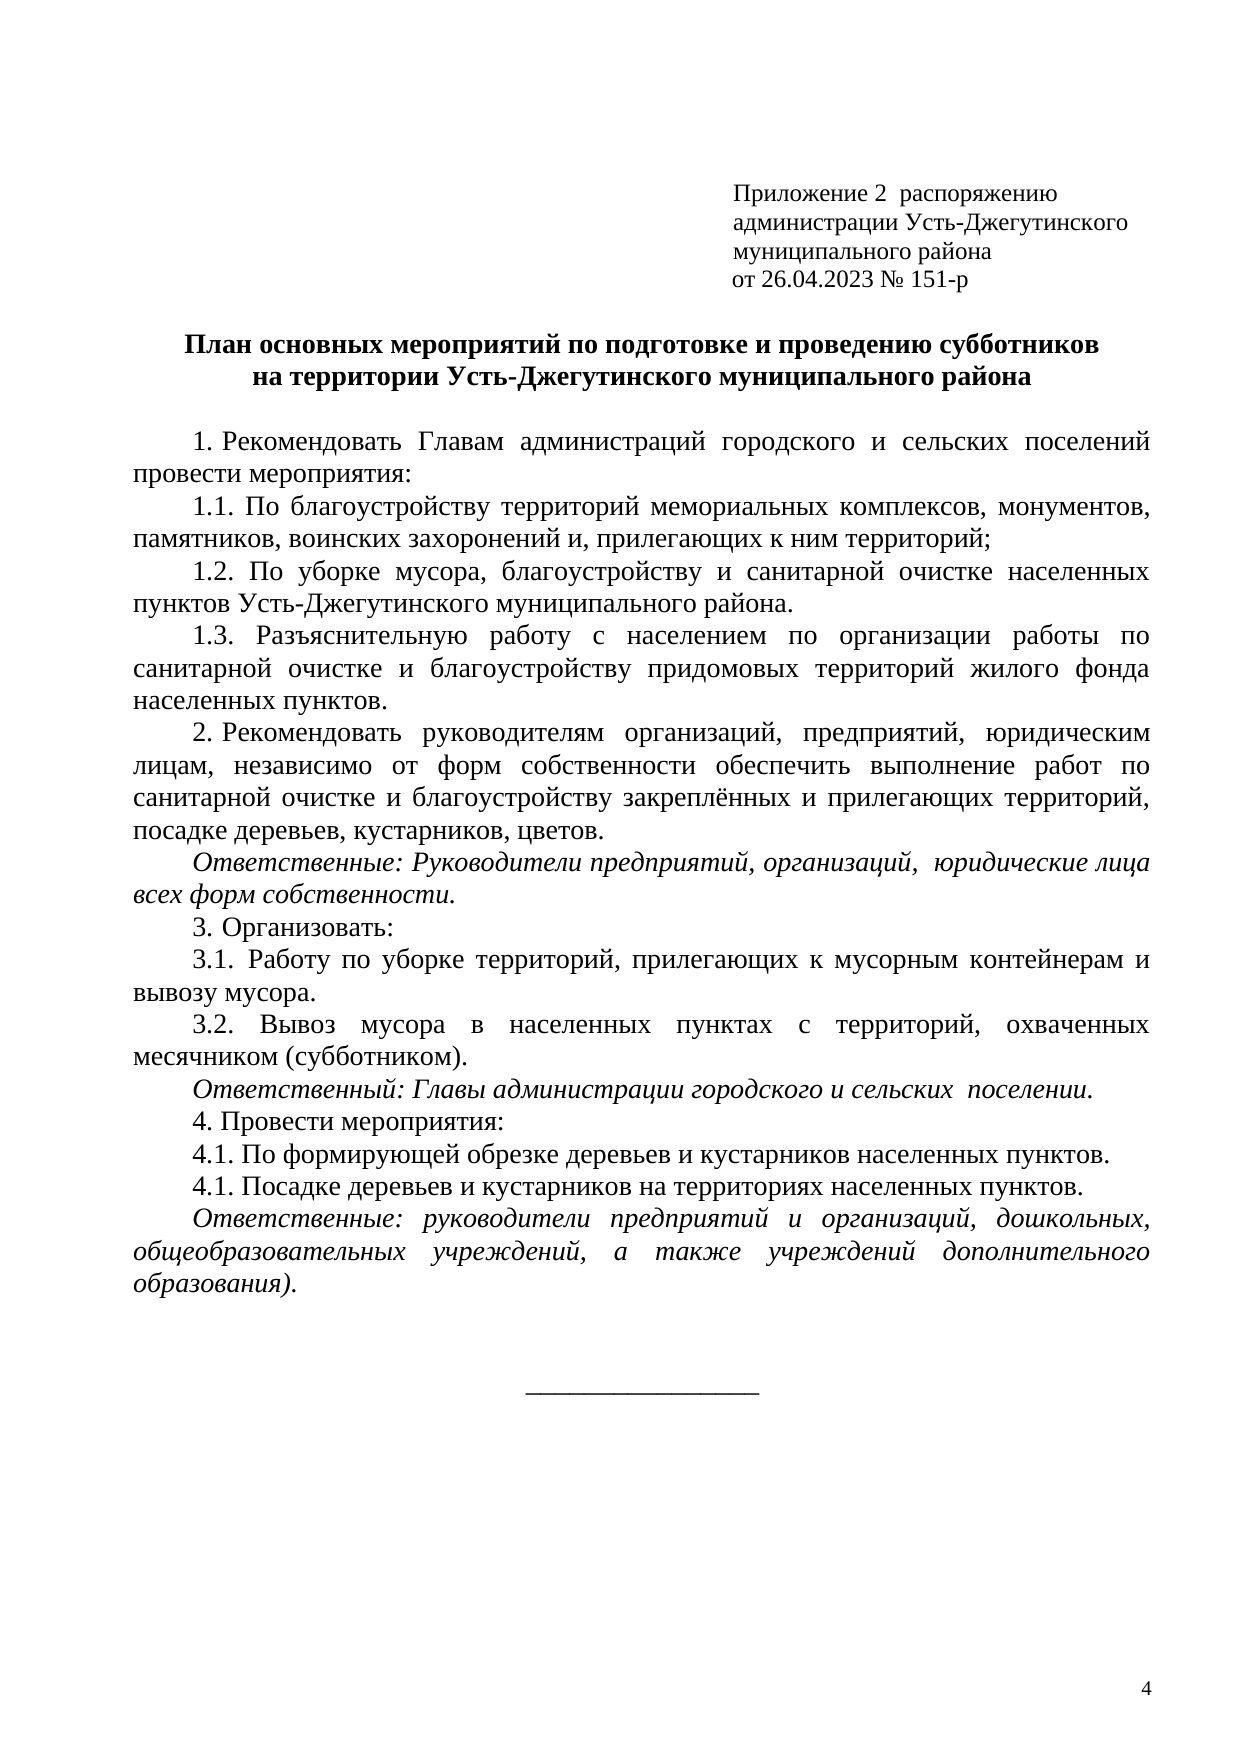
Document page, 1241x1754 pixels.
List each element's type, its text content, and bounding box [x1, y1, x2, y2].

text от 26.04.2023 № 151-р [694, 264, 1151, 293]
list 3.2. Вывоз мусора в населенных пунктах с территорий, охваченных месячником (субботником). [133, 1007, 1151, 1072]
list Рекомендовать Главам администраций городского и сельских поселений провести мероприятия: [133, 424, 1151, 489]
list Организовать: [133, 910, 1151, 942]
text 4.1. По формирующей обрезке деревьев и кустарников населенных пунктов. [133, 1137, 1151, 1169]
list Работу по уборке территорий, прилегающих к мусорным контейнерам и вывозу мусора. [133, 942, 1151, 1007]
list Рекомендовать руководителям организаций, предприятий, юридическим лицам, независимо от форм собственности обеспечить выполнение работ по санитарной очистке и благоустройству закреплённых и прилегающих территорий, посадке деревьев, кустарников, цветов. [133, 716, 1151, 845]
text 4.1. Посадке деревьев и кустарников на территориях населенных пунктов. [133, 1169, 1151, 1201]
text Приложение 2 распоряжению администрации Усть-Джегутинского муниципального района [733, 178, 1151, 264]
text 1.3. Разъяснительную работу с населением по организации работы по санитарной очистке и благоустройству придомовых территорий жилого фонда населенных пунктов. [133, 618, 1151, 716]
text 4. Провести мероприятия: [133, 1104, 1151, 1137]
list 1.1. По благоустройству территорий мемориальных комплексов, монументов, памятников, воинских захоронений и, прилегающих к ним территорий; [133, 489, 1151, 553]
text ________________ [133, 1364, 1151, 1398]
text на территории Усть-Джегутинского муниципального района [133, 359, 1151, 392]
list 1.2. По уборке мусора, благоустройству и санитарной очистке населенных пунктов Усть-Джегутинского муниципального района. [133, 553, 1151, 618]
text Ответственный: Главы администрации городского и сельских поселении. [133, 1072, 1151, 1104]
text Ответственные: руководители предприятий и организаций, дошкольных, общеобразовательных учреждений, а также учреждений дополнительного образования). [133, 1201, 1151, 1299]
text Ответственные: Руководители предприятий, организаций, юридические лица всех форм собственности. [133, 845, 1151, 910]
text План основных мероприятий по подготовке и проведению субботников [133, 327, 1151, 359]
